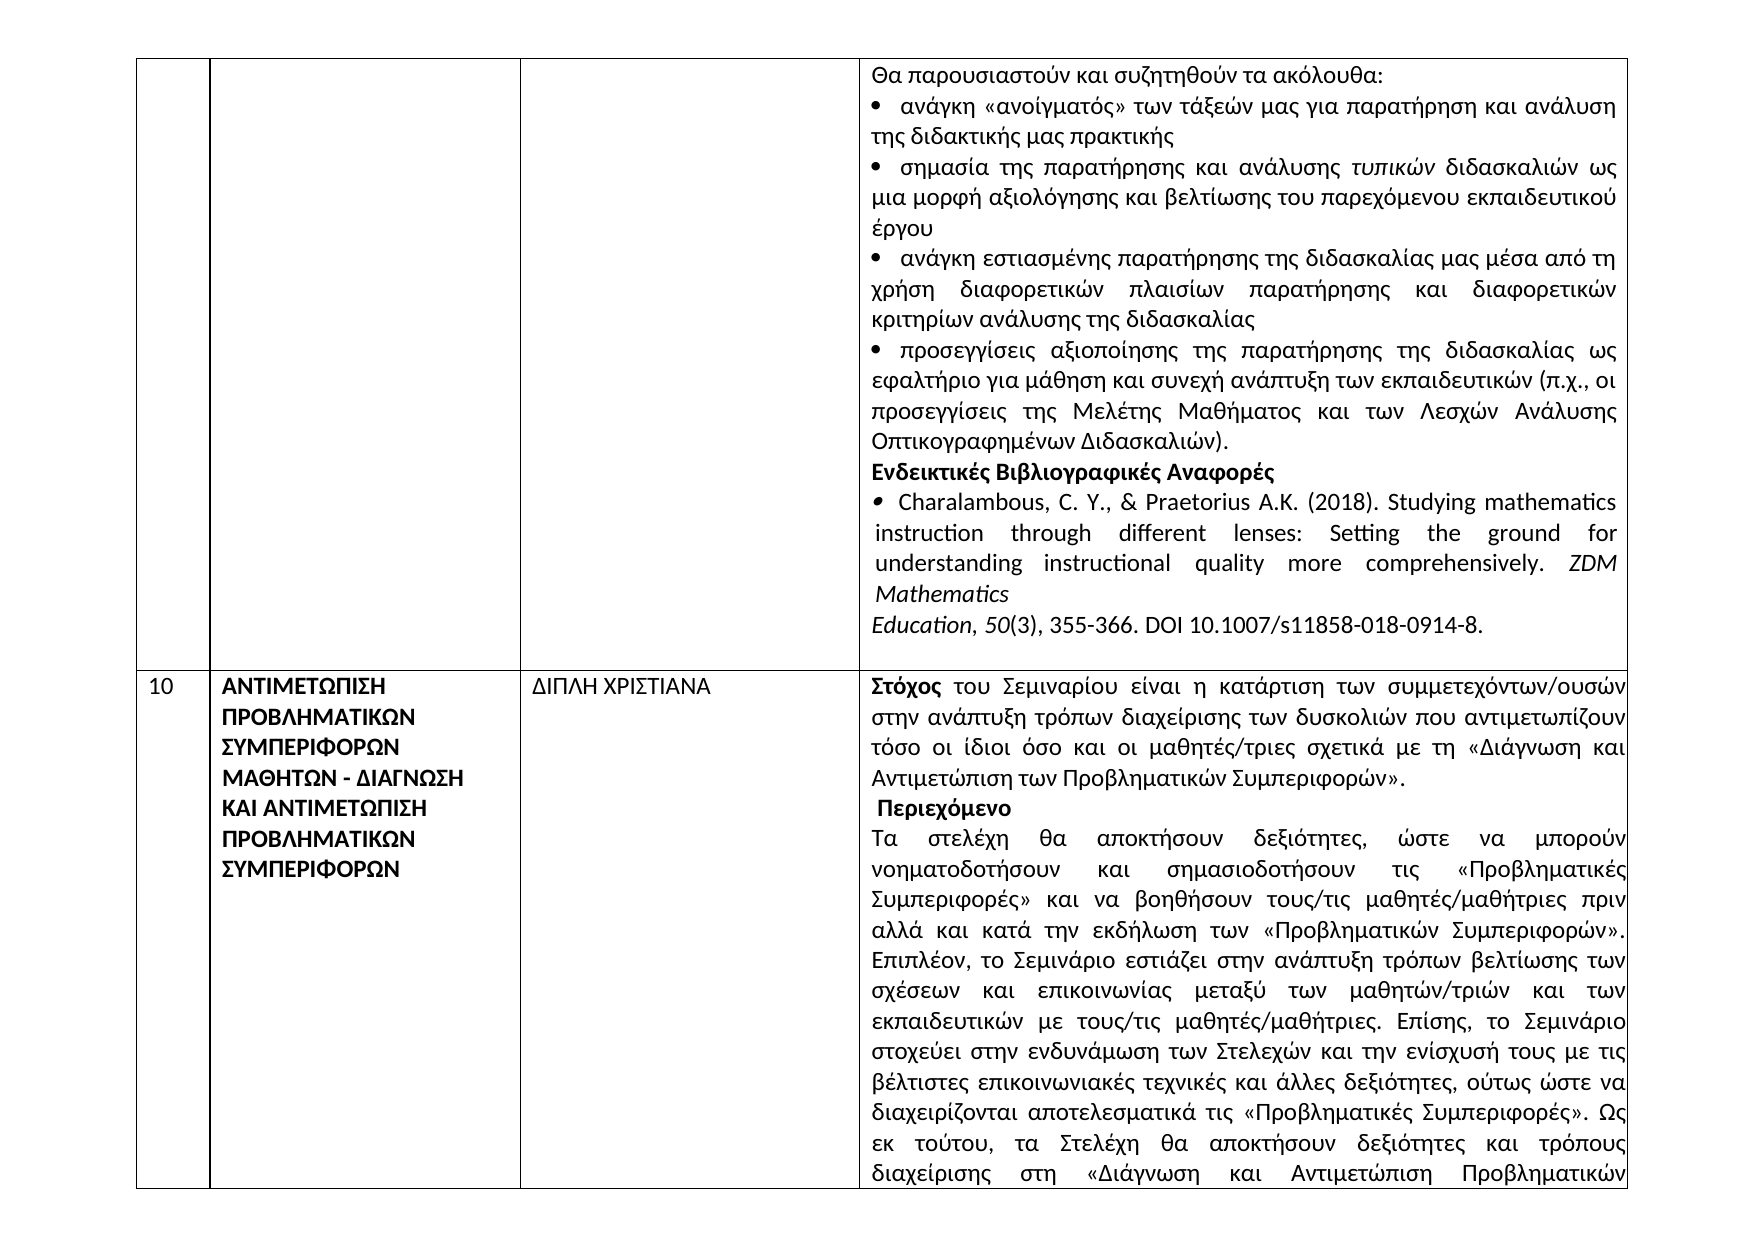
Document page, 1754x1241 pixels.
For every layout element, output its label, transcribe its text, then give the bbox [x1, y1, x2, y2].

table_cell 10 [137, 671, 209, 1188]
table_cell 9 [137, 59, 209, 669]
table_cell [860, 671, 1627, 1188]
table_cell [860, 59, 1627, 669]
table_cell ΔΙΠΛΗ ΧΡΙΣΤΙΑΝΑ [521, 671, 859, 1188]
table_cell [211, 59, 520, 669]
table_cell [211, 671, 520, 1188]
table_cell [521, 59, 859, 669]
